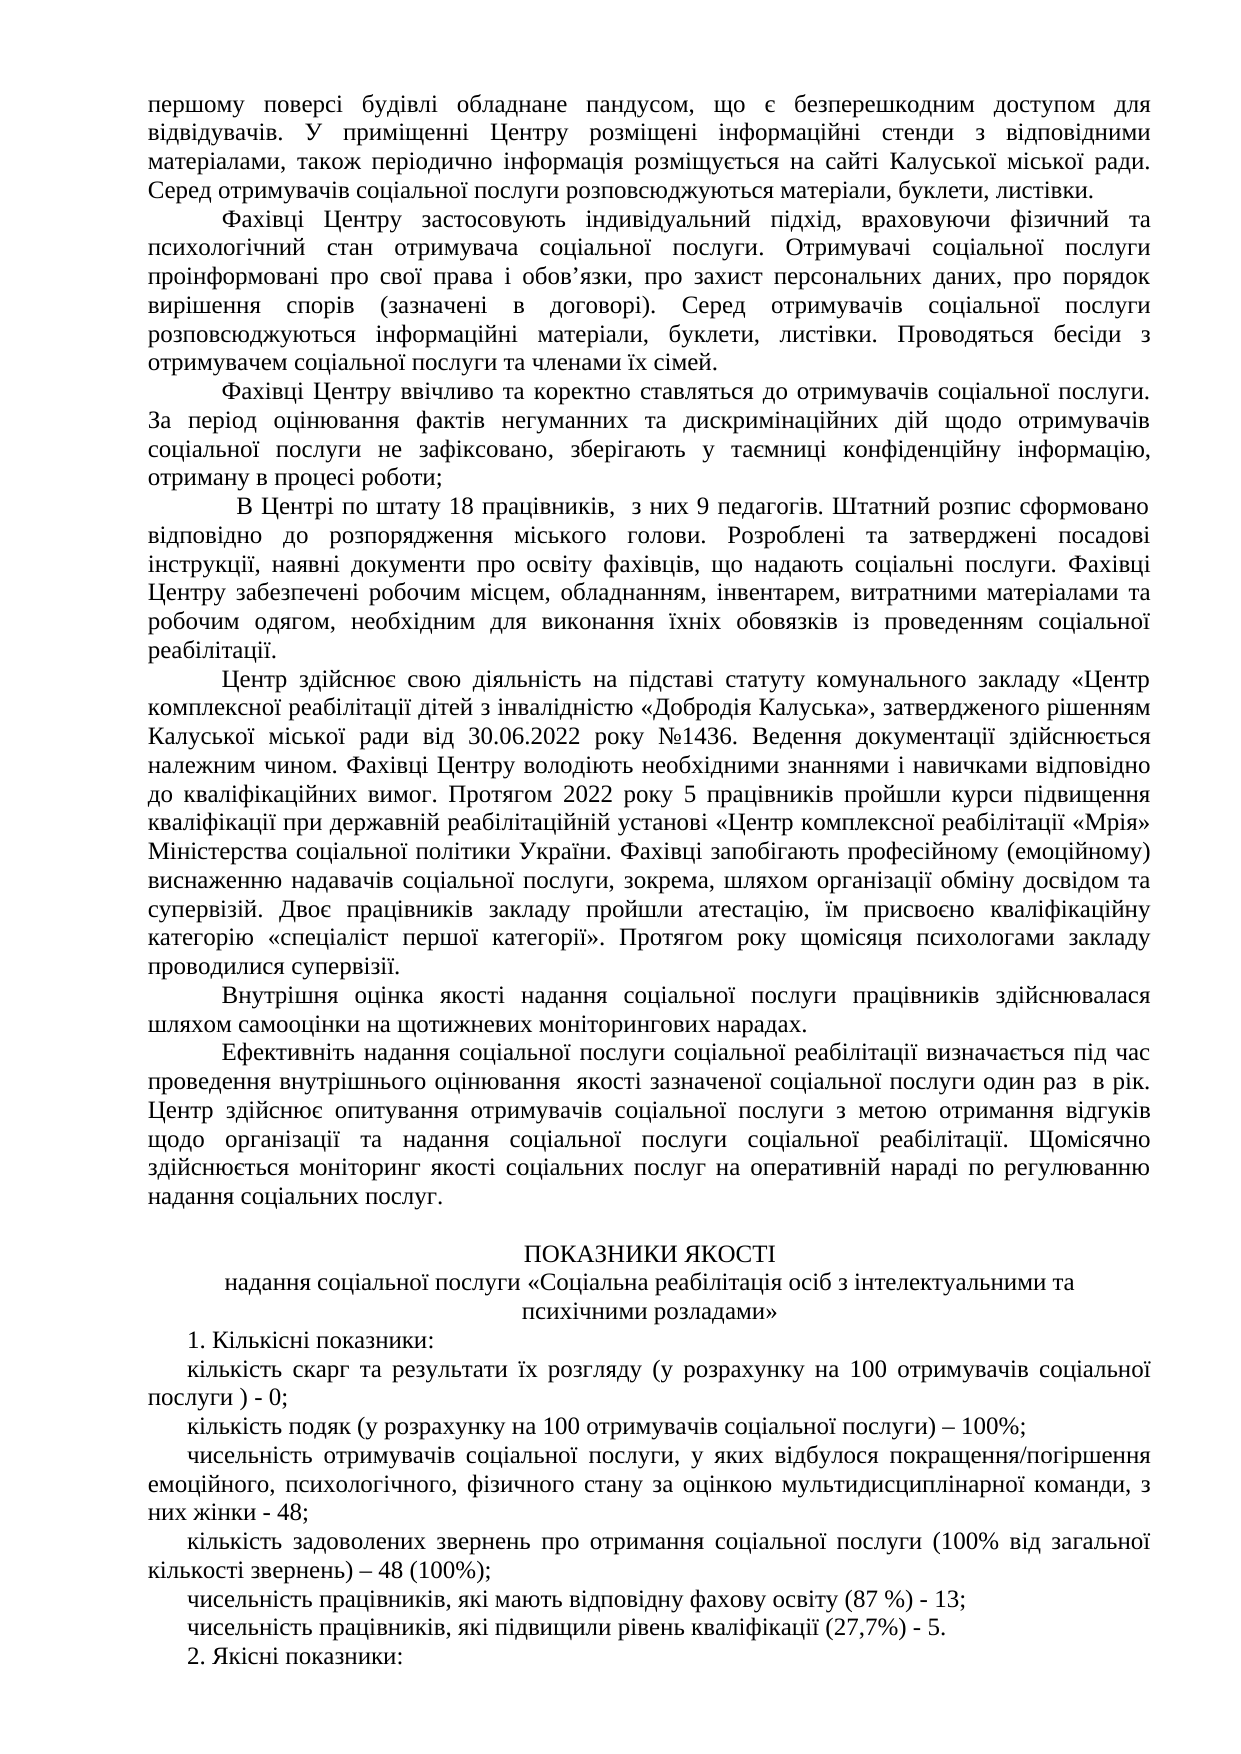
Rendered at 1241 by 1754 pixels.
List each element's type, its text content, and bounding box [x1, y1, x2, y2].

text 1. Кількісні показники: [148, 1325, 1152, 1354]
text чисельність отримувачів соціальної послуги, у яких відбулося покращення/погіршення емоційного, психологічного, фізичного стану за оцінкою мультидисциплінарної команди, з них жінки - 48; [148, 1440, 1152, 1526]
text В Центрі по штату 18 працівників, з них 9 педагогів. Штатний розпис сформовано відповідно до розпорядження міського голови. Розроблені та затверджені посадові інструкції, наявні документи про освіту фахівців, що надають соціальні послуги. Фахівці Центру забезпечені робочим місцем, обладнанням, інвентарем, витратними матеріалами та робочим одягом, необхідним для виконання їхніх обовязків із проведенням соціальної реабілітації. [148, 491, 1152, 664]
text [148, 89, 1152, 204]
text 2. Якісні показники: [148, 1641, 1152, 1670]
text кількість задоволених звернень про отримання соціальної послуги (100% від загальної кількості звернень) – 48 (100%); [148, 1526, 1152, 1584]
text Ефективніть надання соціальної послуги соціальної реабілітації визначається під час проведення внутрішнього оцінювання якості зазначеної соціальної послуги один раз в рік. Центр здійснює опитування отримувачів соціальної послуги з метою отримання відгуків щодо організації та надання соціальної послуги соціальної реабілітації. Щомісячно здійснюється моніторинг якості соціальних послуг на оперативній нараді по регулюванню надання соціальних послуг. [148, 1037, 1152, 1210]
text ПОКАЗНИКИ ЯКОСТІ надання соціальної послуги «Соціальна реабілітація осіб з інтелектуальними та психічними розладами» [187, 1239, 1112, 1325]
text чисельність працівників, які мають відповідну фахову освіту (87 %) - 13; [148, 1584, 1152, 1612]
text кількість подяк (у розрахунку на 100 отримувачів соціальної послуги) – 100%; [148, 1411, 1152, 1440]
text кількість скарг та результати їх розгляду (у розрахунку на 100 отримувачів соціальної послуги ) - 0; [148, 1354, 1152, 1411]
text Внутрішня оцінка якості надання соціальної послуги працівників здійснювалася шляхом самооцінки на щотижневих моніторингових нарадах. [148, 980, 1152, 1037]
text чисельність працівників, які підвищили рівень кваліфікації (27,7%) - 5. [148, 1612, 1152, 1641]
text Фахівці Центру застосовують індивідуальний підхід, враховуючи фізичний та психологічний стан отримувача соціальної послуги. Отримувачі соціальної послуги проінформовані про свої права і обов’язки, про захист персональних даних, про порядок вирішення спорів (зазначені в договорі). Серед отримувачів соціальної послуги розповсюджуються інформаційні матеріали, буклети, листівки. Проводяться бесіди з отримувачем соціальної послуги та членами їх сімей. [148, 204, 1152, 376]
text Фахівці Центру ввічливо та коректно ставляться до отримувачів соціальної послуги. За період оцінювання фактів негуманних та дискримінаційних дій щодо отримувачів соціальної послуги не зафіксовано, зберігають у таємниці конфіденційну інформацію, отриману в процесі роботи; [148, 376, 1152, 491]
text Центр здійснює свою діяльність на підставі статуту комунального закладу «Центр комплексної реабілітації дітей з інвалідністю «Добродія Калуська», затвердженого рішенням Калуської міської ради від 30.06.2022 року №1436. Ведення документації здійснюється належним чином. Фахівці Центру володіють необхідними знаннями і навичками відповідно до кваліфікаційних вимог. Протягом 2022 року 5 працівників пройшли курси підвищення кваліфікації при державній реабілітаційній установі «Центр комплексної реабілітації «Мрія» Міністерства соціальної політики України. Фахівці запобігають професійному (емоційному) виснаженню надавачів соціальної послуги, зокрема, шляхом організації обміну досвідом та супервізій. Двоє працівників закладу пройшли атестацію, їм присвоєно кваліфікаційну категорію «спеціаліст першої категорії». Протягом року щомісяця психологами закладу проводилися супервізії. [148, 664, 1152, 980]
